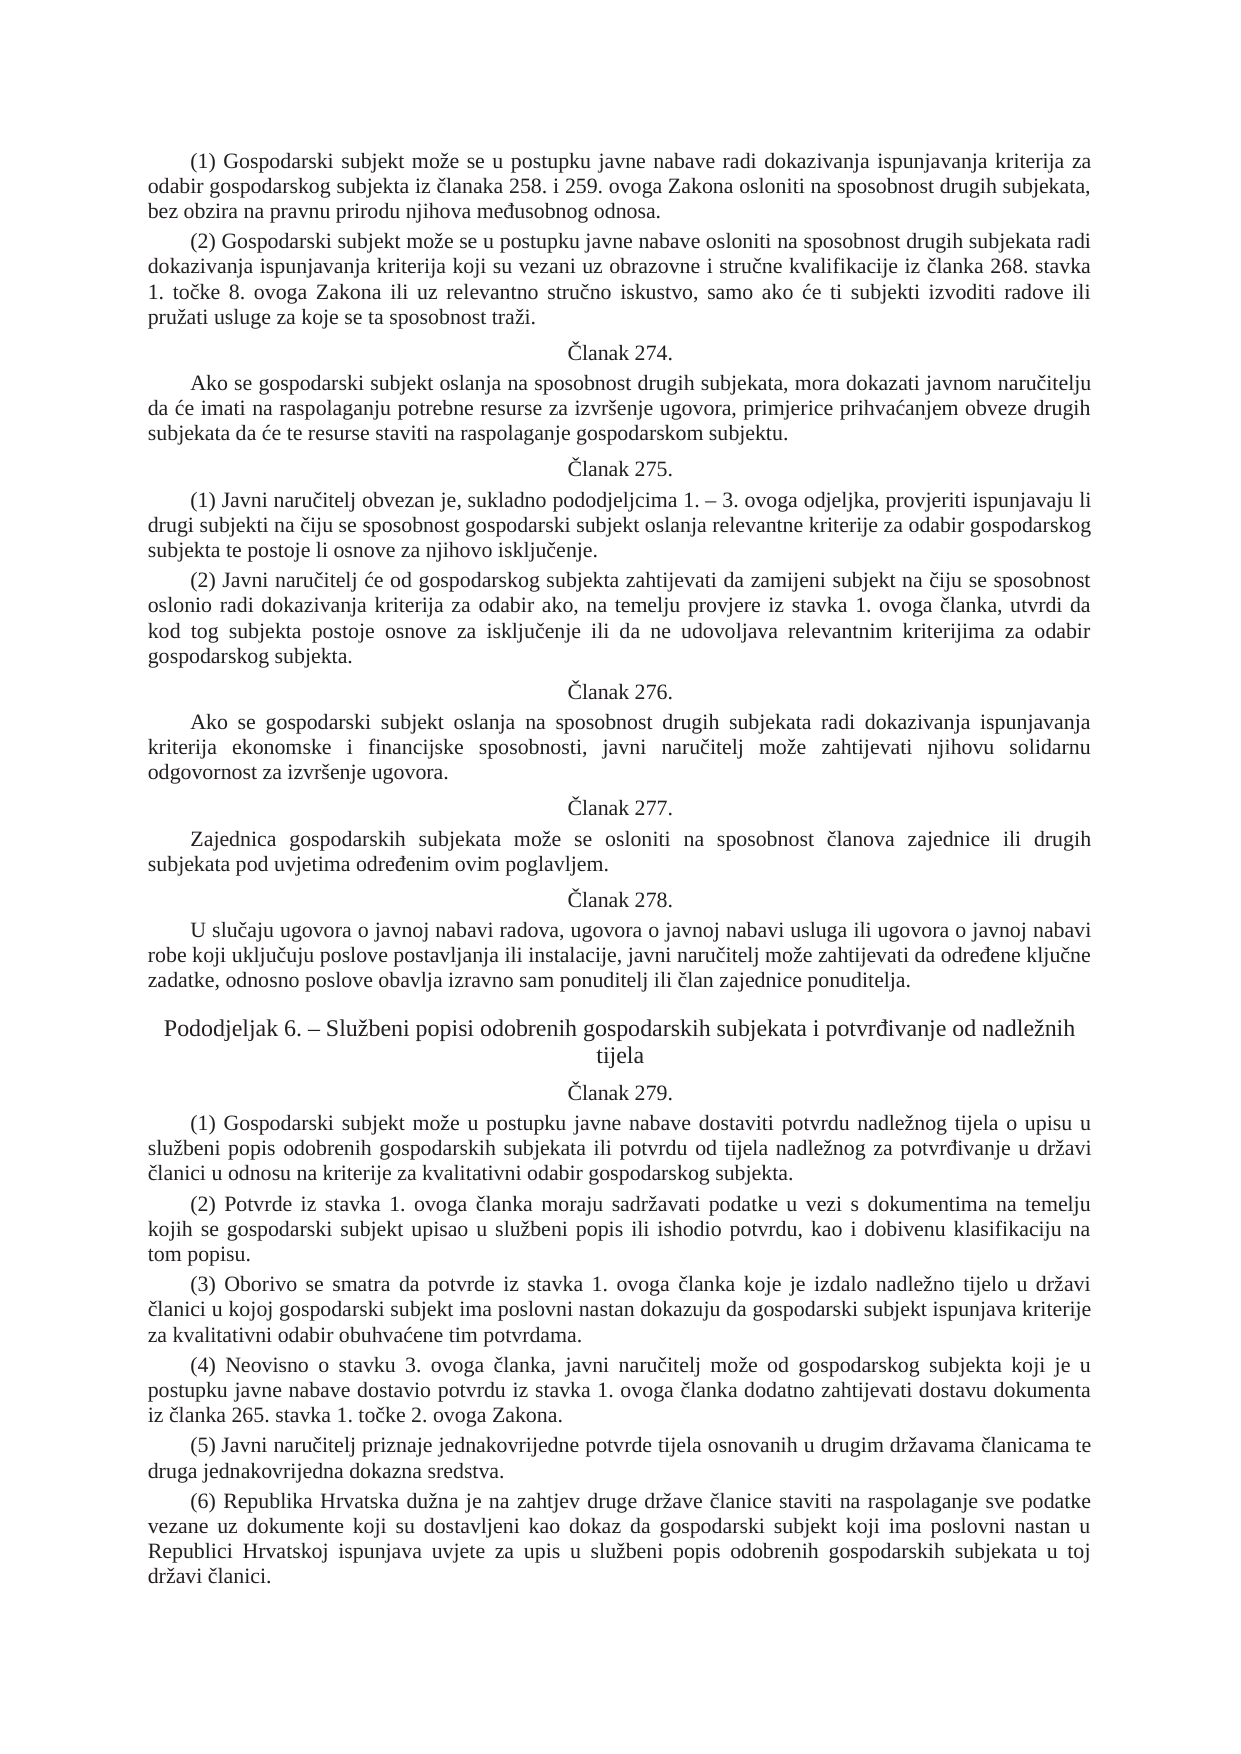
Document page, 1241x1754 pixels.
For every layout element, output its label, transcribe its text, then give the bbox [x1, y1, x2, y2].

text Članak 279. [148, 1080, 1093, 1105]
text Članak 276. [148, 679, 1093, 704]
text (2) Javni naručitelj će od gospodarskog subjekta zahtijevati da zamijeni subjekt na čiju se sposobnost oslonio radi dokazivanja kriterija za odabir ako, na temelju provjere iz stavka 1. ovoga članka, utvrdi da kod tog subjekta postoje osnove za isključenje ili da ne udovoljava relevantnim kriterijima za odabir gospodarskog subjekta. [148, 567, 1093, 668]
text (1) Gospodarski subjekt može se u postupku javne nabave radi dokazivanja ispunjavanja kriterija za odabir gospodarskog subjekta iz članaka 258. i 259. ovoga Zakona osloniti na sposobnost drugih subjekata, bez obzira na pravnu prirodu njihova međusobnog odnosa. [148, 148, 1093, 223]
text (1) Javni naručitelj obvezan je, sukladno pododjeljcima 1. – 3. ovoga odjeljka, provjeriti ispunjavaju li drugi subjekti na čiju se sposobnost gospodarski subjekt oslanja relevantne kriterije za odabir gospodarskog subjekta te postoje li osnove za njihovo isključenje. [148, 487, 1093, 562]
text (2) Potvrde iz stavka 1. ovoga članka moraju sadržavati podatke u vezi s dokumentima na temelju kojih se gospodarski subjekt upisao u službeni popis ili ishodio potvrdu, kao i dobivenu klasifikaciju na tom popisu. [148, 1191, 1093, 1266]
text (1) Gospodarski subjekt može u postupku javne nabave dostaviti potvrdu nadležnog tijela o upisu u službeni popis odobrenih gospodarskih subjekata ili potvrdu od tijela nadležnog za potvrđivanje u državi članici u odnosu na kriterije za kvalitativni odabir gospodarskog subjekta. [148, 1110, 1093, 1186]
text (5) Javni naručitelj priznaje jednakovrijedne potvrde tijela osnovanih u drugim državama članicama te druga jednakovrijedna dokazna sredstva. [148, 1432, 1093, 1483]
text Ako se gospodarski subjekt oslanja na sposobnost drugih subjekata, mora dokazati javnom naručitelju da će imati na raspolaganju potrebne resurse za izvršenje ugovora, primjerice prihvaćanjem obveze drugih subjekata da će te resurse staviti na raspolaganje gospodarskom subjektu. [148, 370, 1093, 446]
text Članak 274. [148, 340, 1093, 365]
text Članak 275. [148, 456, 1093, 482]
text (6) Republika Hrvatska dužna je na zahtjev druge države članice staviti na raspolaganje sve podatke vezane uz dokumente koji su dostavljeni kao dokaz da gospodarski subjekt koji ima poslovni nastan u Republici Hrvatskoj ispunjava uvjete za upis u službeni popis odobrenih gospodarskih subjekata u toj državi članici. [148, 1488, 1093, 1589]
text U slučaju ugovora o javnoj nabavi radova, ugovora o javnoj nabavi usluga ili ugovora o javnoj nabavi robe koji uključuju poslove postavljanja ili instalacije, javni naručitelj može zahtijevati da određene ključne zadatke, odnosno poslove obavlja izravno sam ponuditelj ili član zajednice ponuditelja. [148, 917, 1093, 992]
text Pododjeljak 6. – Službeni popisi odobrenih gospodarskih subjekata i potvrđivanje od nadležnih tijela [148, 1014, 1093, 1069]
text (4) Neovisno o stavku 3. ovoga članka, javni naručitelj može od gospodarskog subjekta koji je u postupku javne nabave dostavio potvrdu iz stavka 1. ovoga članka dodatno zahtijevati dostavu dokumenta iz članka 265. stavka 1. točke 2. ovoga Zakona. [148, 1352, 1093, 1427]
text Članak 277. [148, 795, 1093, 821]
text Članak 278. [148, 887, 1093, 912]
text Ako se gospodarski subjekt oslanja na sposobnost drugih subjekata radi dokazivanja ispunjavanja kriterija ekonomske i financijske sposobnosti, javni naručitelj može zahtijevati njihovu solidarnu odgovornost za izvršenje ugovora. [148, 709, 1093, 784]
text (2) Gospodarski subjekt može se u postupku javne nabave osloniti na sposobnost drugih subjekata radi dokazivanja ispunjavanja kriterija koji su vezani uz obrazovne i stručne kvalifikacije iz članka 268. stavka 1. točke 8. ovoga Zakona ili uz relevantno stručno iskustvo, samo ako će ti subjekti izvoditi radove ili pružati usluge za koje se ta sposobnost traži. [148, 228, 1093, 329]
text Zajednica gospodarskih subjekata može se osloniti na sposobnost članova zajednice ili drugih subjekata pod uvjetima određenim ovim poglavljem. [148, 826, 1093, 876]
text (3) Oborivo se smatra da potvrde iz stavka 1. ovoga članka koje je izdalo nadležno tijelo u državi članici u kojoj gospodarski subjekt ima poslovni nastan dokazuju da gospodarski subjekt ispunjava kriterije za kvalitativni odabir obuhvaćene tim potvrdama. [148, 1271, 1093, 1347]
